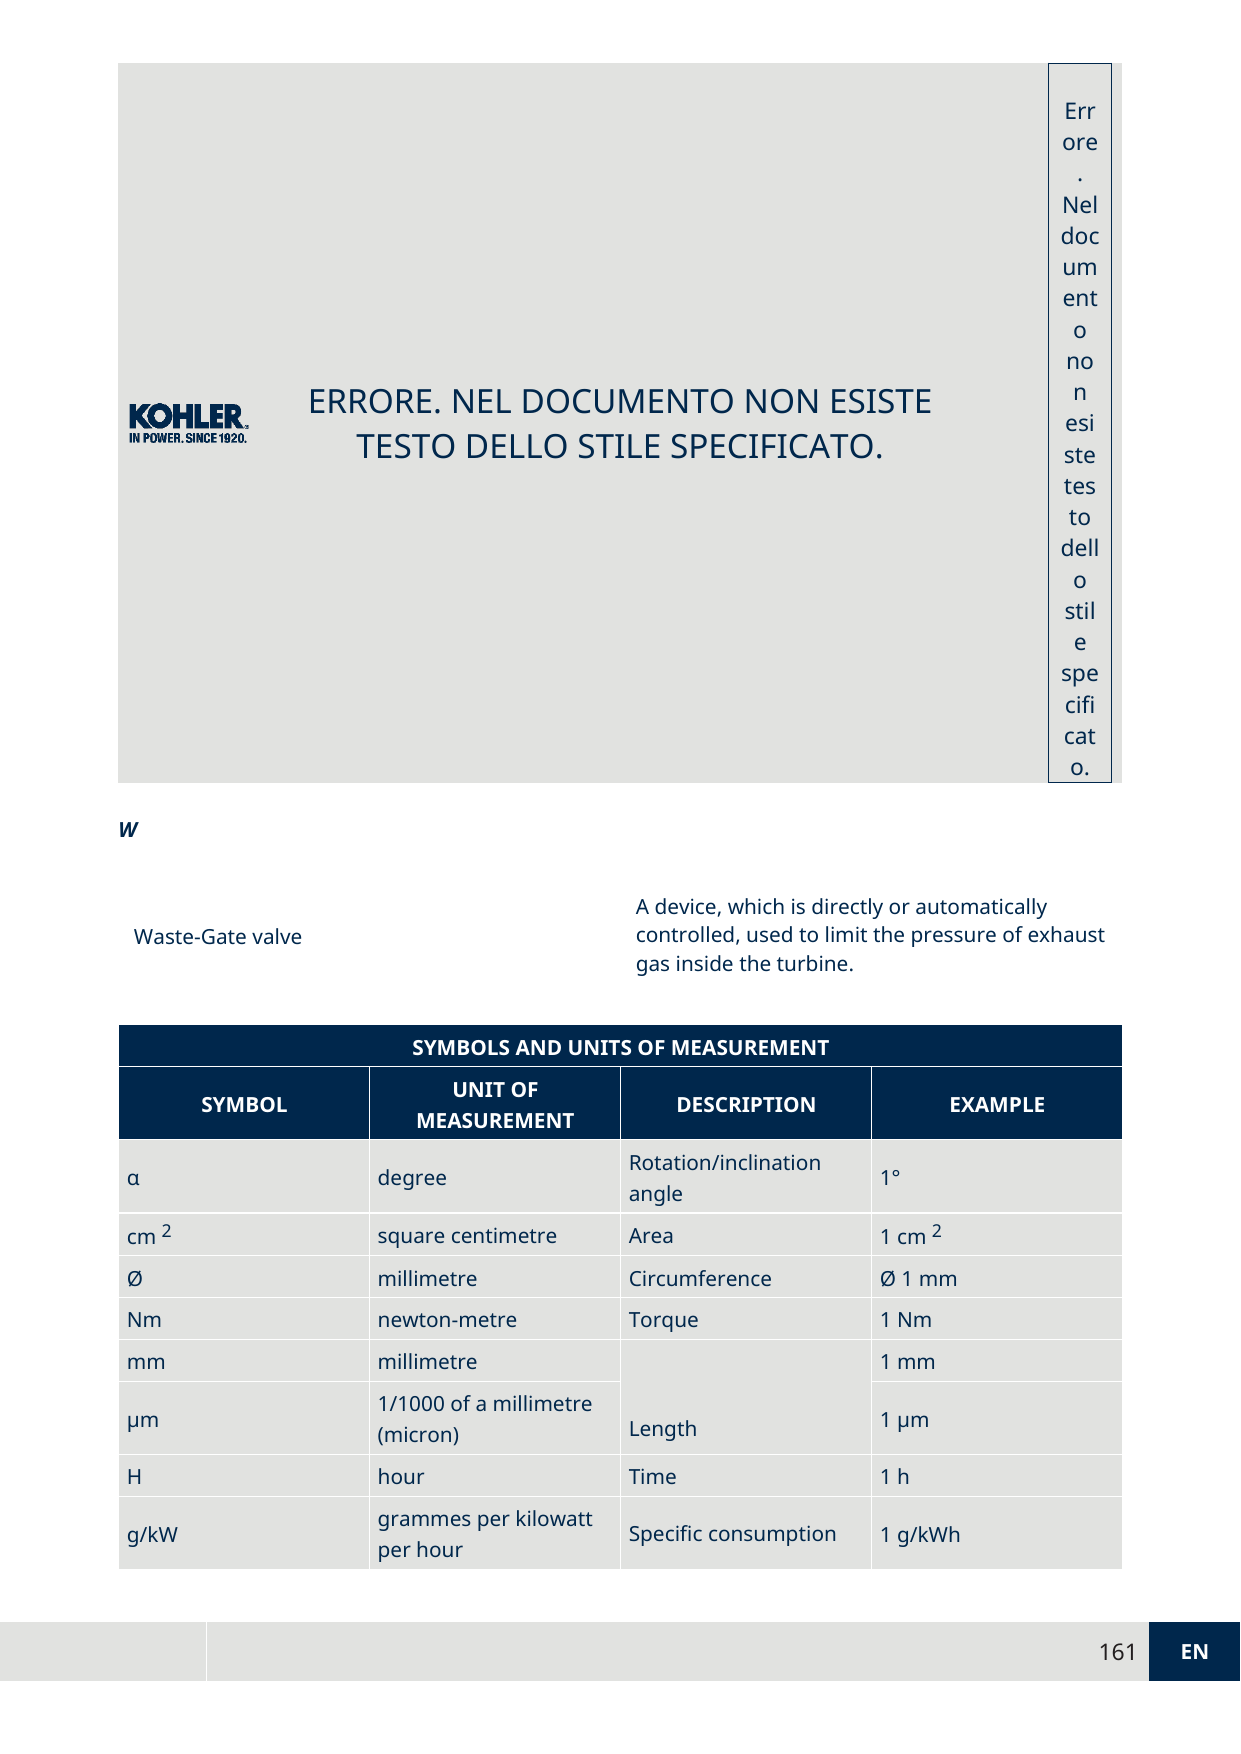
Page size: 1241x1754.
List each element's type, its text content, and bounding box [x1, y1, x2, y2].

table_cell α [119, 1140, 369, 1212]
table_cell EXAMPLE [872, 1067, 1122, 1139]
picture [129, 403, 249, 443]
table_cell degree [370, 1140, 620, 1212]
table_cell Area [621, 1214, 871, 1255]
table_cell 1 µm [872, 1382, 1122, 1454]
table_cell µm [119, 1382, 369, 1454]
table_cell 1/1000 of a millimetre (micron) [370, 1382, 620, 1454]
table_cell millimetre [370, 1340, 620, 1381]
table_cell 1 h [872, 1455, 1122, 1496]
table_header Waste-Gate valve [118, 877, 620, 993]
table_cell millimetre [370, 1256, 620, 1297]
table_cell cm 2 [119, 1214, 369, 1255]
table_cell Nm [119, 1298, 369, 1339]
table_cell grammes per kilowatt per hour [370, 1497, 620, 1569]
table_cell square centimetre [370, 1214, 620, 1255]
table_cell Torque [621, 1298, 871, 1339]
table_cell Circumference [621, 1256, 871, 1297]
table_cell Specific consumption [621, 1497, 871, 1569]
table_cell Time [621, 1455, 871, 1496]
table_cell hour [370, 1455, 620, 1496]
table_cell Rotation/inclination angle [621, 1140, 871, 1212]
text W [118, 815, 1122, 843]
table_cell UNIT OF MEASUREMENT [370, 1067, 620, 1139]
table_cell 1° [872, 1140, 1122, 1212]
table_cell newton-metre [370, 1298, 620, 1339]
table_cell SYMBOL [119, 1067, 369, 1139]
table_cell 1 Nm [872, 1298, 1122, 1339]
table_cell 1 mm [872, 1340, 1122, 1381]
table_cell 1 cm 2 [872, 1214, 1122, 1255]
table_cell mm [119, 1340, 369, 1381]
table_cell Ø [119, 1256, 369, 1297]
table_cell H [119, 1455, 369, 1496]
table_cell 1 g/kWh [872, 1497, 1122, 1569]
table_header SYMBOLS AND UNITS OF MEASUREMENT [119, 1025, 1122, 1066]
table_cell Length [621, 1340, 871, 1454]
table_cell DESCRIPTION [621, 1067, 871, 1139]
table_cell Ø 1 mm [872, 1256, 1122, 1297]
table_cell g/kW [119, 1497, 369, 1569]
table_header A device, which is directly or automatically controlled, used to limit the pressure of exhaust gas inside the turbine. [620, 877, 1122, 993]
